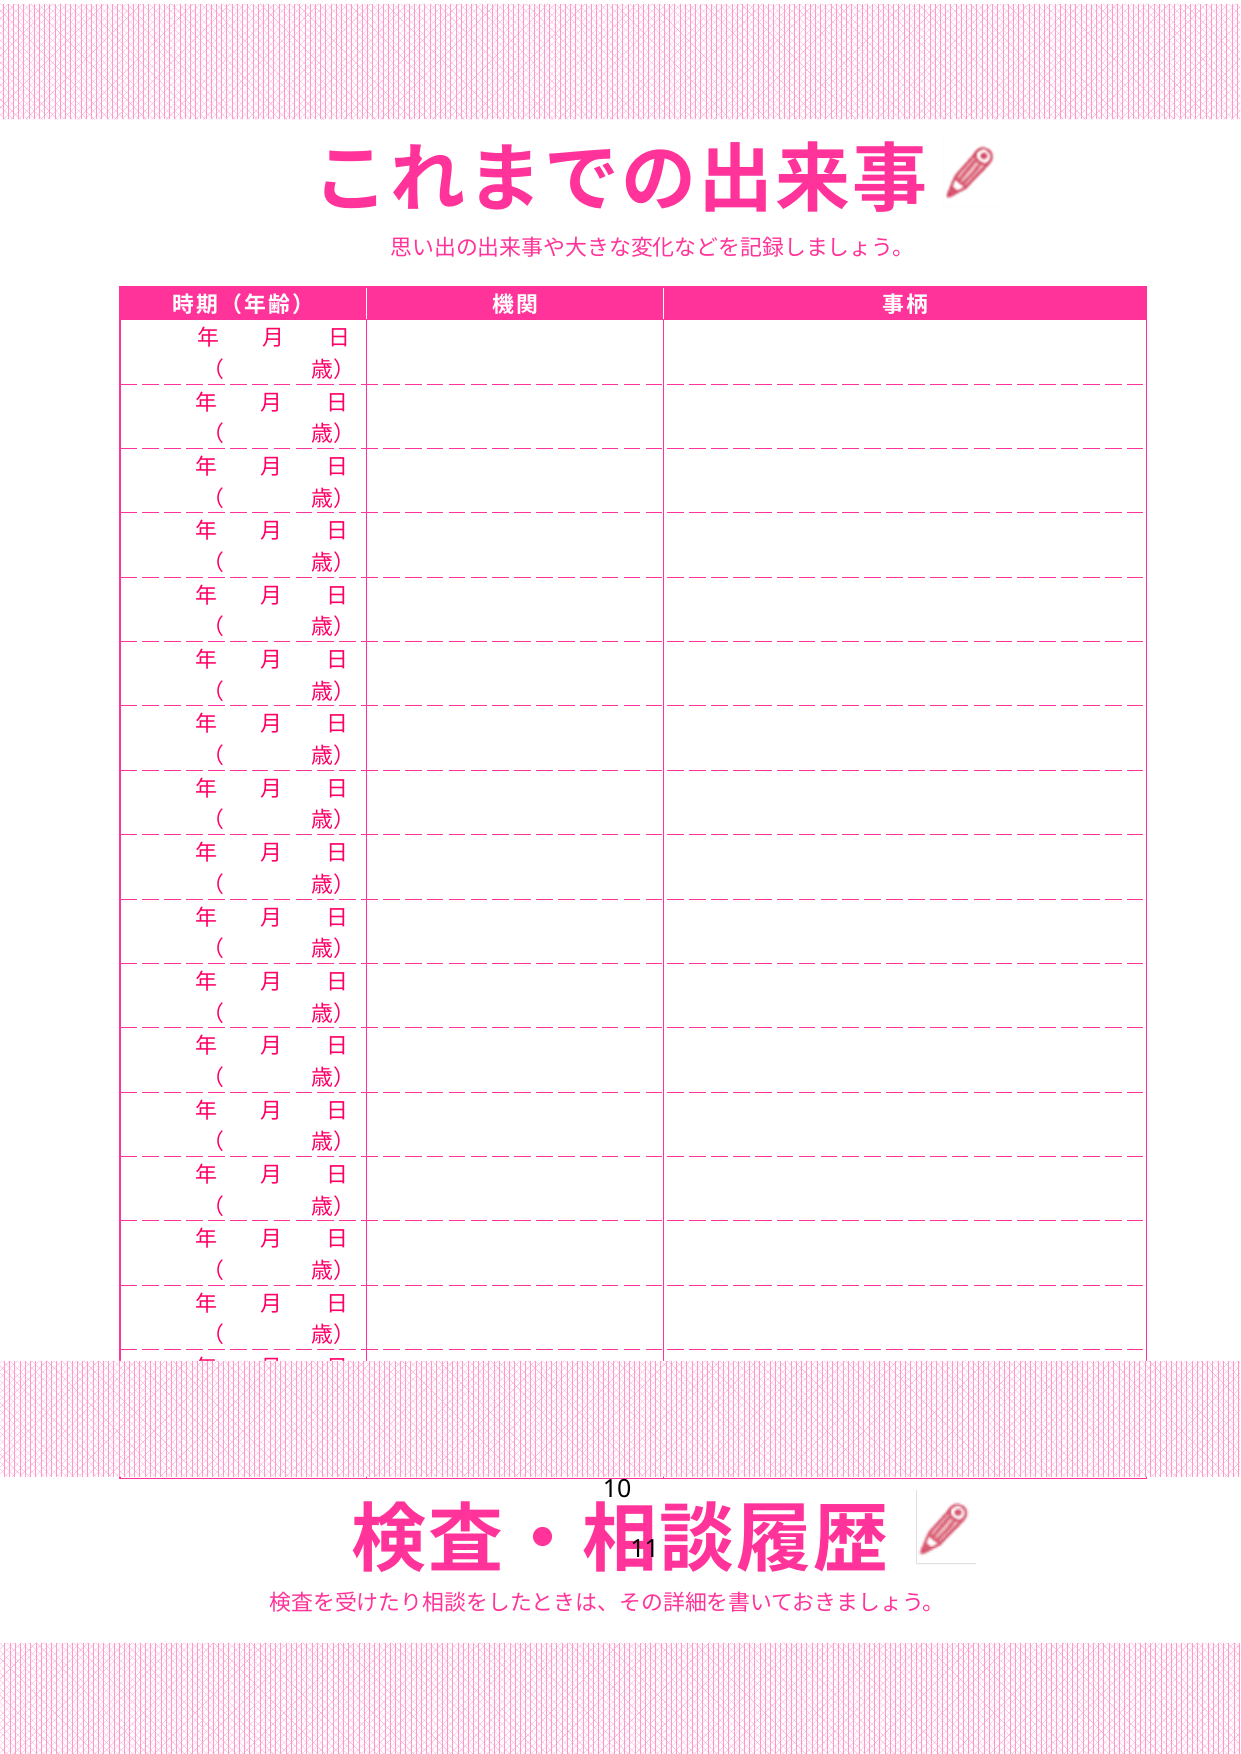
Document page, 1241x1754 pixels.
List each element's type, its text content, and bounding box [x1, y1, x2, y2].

table_cell [367, 1285, 663, 1349]
table_header 機関 [367, 288, 663, 319]
table_cell [664, 384, 1146, 448]
table_cell [367, 705, 663, 770]
table_cell [367, 899, 663, 963]
table_cell 年 月 日 （ 歳） [121, 963, 366, 1027]
table_cell 年 月 日 （ 歳） [121, 899, 366, 963]
table_cell 年 月 日 （ 歳） [121, 834, 366, 898]
table_cell [664, 320, 1146, 383]
table_cell 年 月 日 （ 歳） [121, 384, 366, 448]
picture [941, 133, 1002, 209]
table_cell [664, 770, 1146, 834]
table_header 時期（年齢） [121, 288, 366, 319]
table_cell [664, 512, 1146, 577]
table_cell [367, 1156, 663, 1220]
table_cell [664, 705, 1146, 770]
table_cell 年 月 日 （ 歳） [121, 1156, 366, 1220]
table_cell [367, 641, 663, 705]
table_cell [664, 577, 1146, 641]
table_cell [367, 1027, 663, 1092]
table_cell [367, 577, 663, 641]
table_cell [664, 641, 1146, 705]
table_cell [367, 834, 663, 898]
table_cell [367, 1092, 663, 1156]
table_cell [664, 1349, 1146, 1360]
table_cell [664, 963, 1146, 1027]
table_cell 年 月 日 （ 歳） [121, 1027, 366, 1092]
table_cell 年 月 日 （ 歳） [121, 705, 366, 770]
picture [915, 1490, 977, 1566]
table_cell [664, 1156, 1146, 1220]
table_cell 年 月 日 （ 歳） [121, 770, 366, 834]
table_cell [664, 899, 1146, 963]
table_cell [664, 1220, 1146, 1285]
table_cell [367, 1349, 663, 1360]
table_cell [664, 1092, 1146, 1156]
table_cell [367, 384, 663, 448]
table_cell 年 月 日 （ 歳） [121, 1092, 366, 1156]
table_cell 年 月 日 （ 歳） [121, 448, 366, 512]
table_cell [664, 1027, 1146, 1092]
table_cell 年 月 日 （ 歳） [121, 641, 366, 705]
table_cell 年 月 日 （ 歳） [121, 577, 366, 641]
table_cell [367, 1220, 663, 1285]
text これまでの出来事 [142, 120, 1098, 227]
table_cell 年 月 日 （ 歳） [121, 320, 366, 383]
table_cell 年 月 日 （ 歳） [121, 512, 366, 577]
table_cell [367, 448, 663, 512]
table_cell [664, 834, 1146, 898]
table_cell [367, 770, 663, 834]
table_cell [367, 963, 663, 1027]
table_cell [664, 1285, 1146, 1349]
table_cell [367, 320, 663, 383]
text 検査・相談履歴 [142, 1479, 1098, 1587]
table_header 事柄 [664, 288, 1146, 319]
table_cell 年 月 日 （ 歳） [121, 1220, 366, 1285]
table_cell 年 月 日 （ 歳） [121, 1285, 366, 1349]
table_cell [367, 512, 663, 577]
table_cell [664, 448, 1146, 512]
